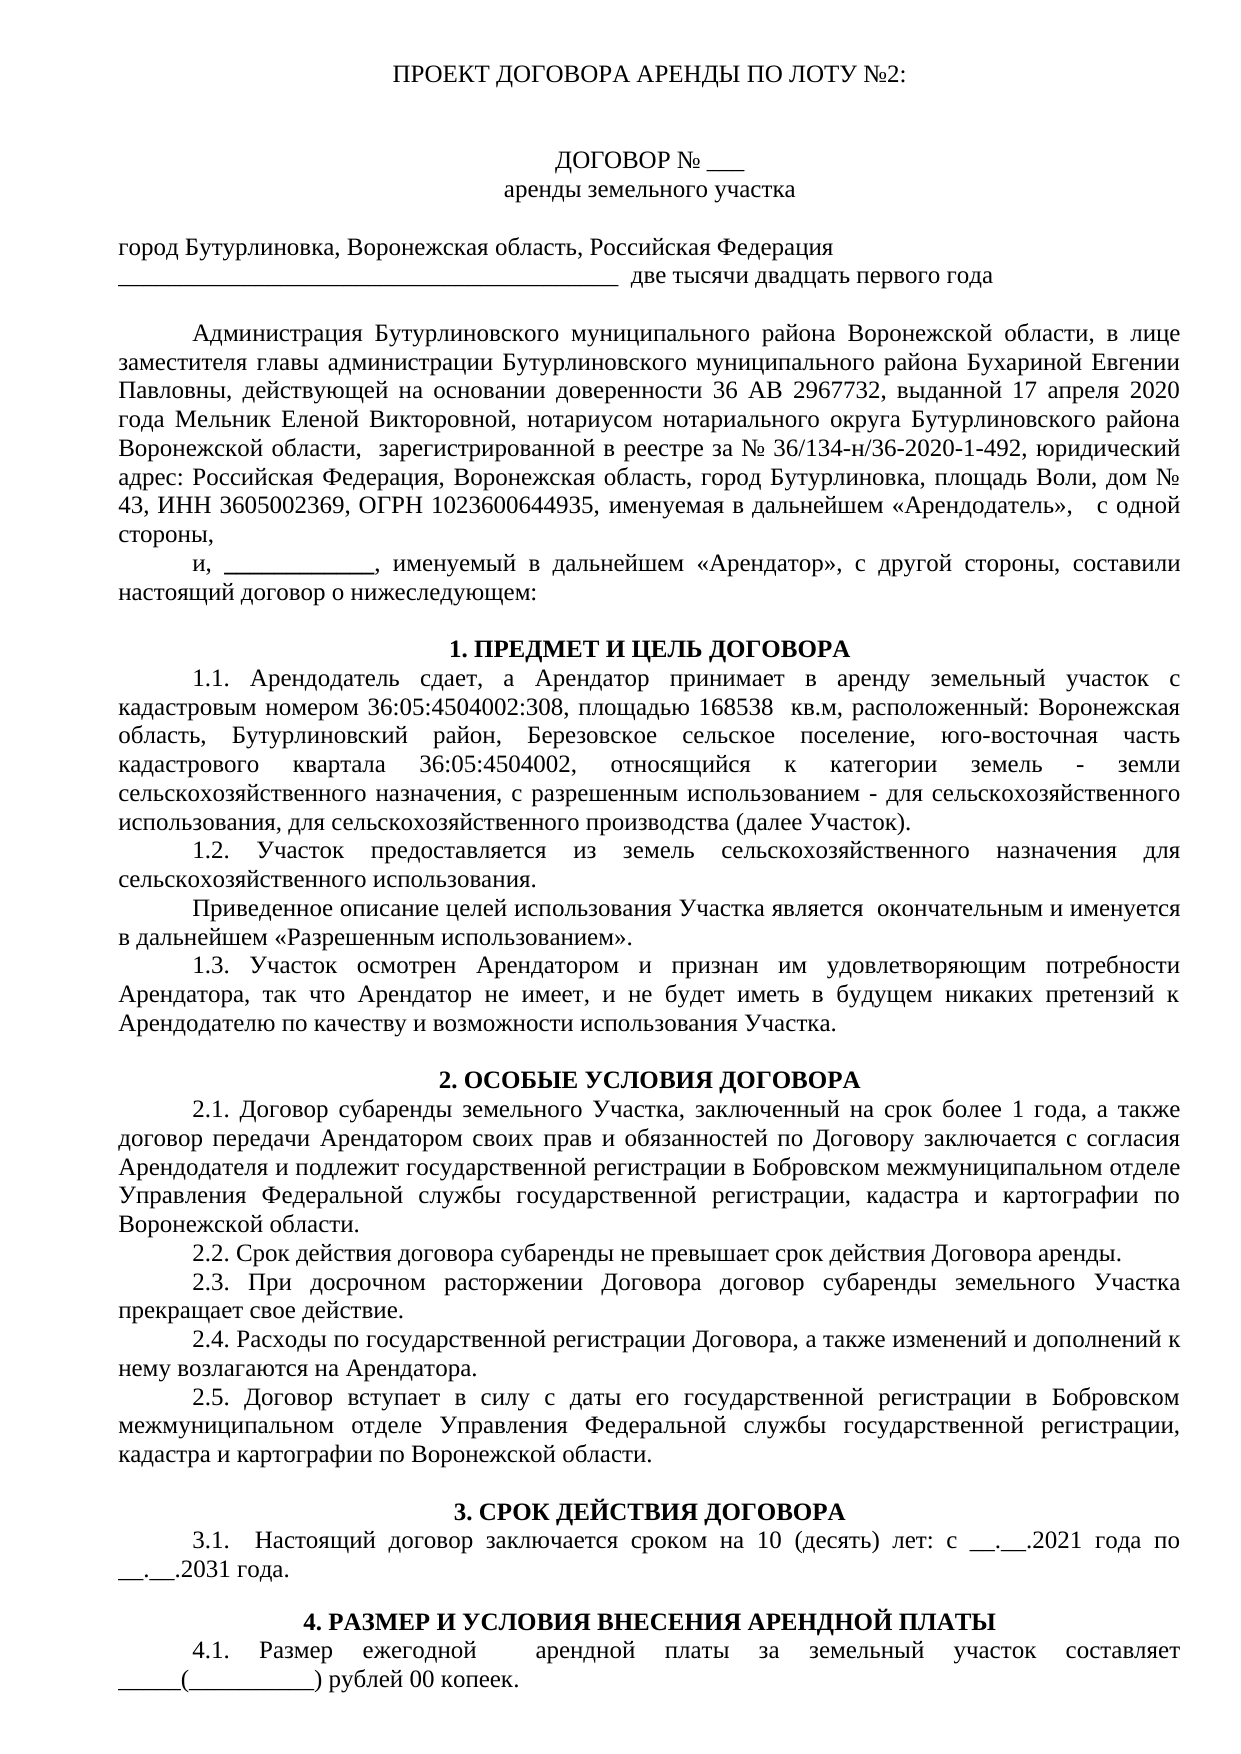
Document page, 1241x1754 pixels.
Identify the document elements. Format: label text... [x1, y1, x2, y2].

text ________________________________________ две тысячи двадцать первого года [118, 260, 1181, 289]
text 1.1. Арендодатель сдает, а Арендатор принимает в аренду земельный участок с кадастровым номером 36:05:4504002:308, площадью 168538 кв.м, расположенный: Воронежская область, Бутурлиновский район, Березовское сельское поселение, юго-восточная часть кадастрового квартала 36:05:4504002, относящийся к категории земель - земли сельскохозяйственного назначения, с разрешенным использованием - для сельскохозяйственного использования, для сельскохозяйственного производства (далее Участок). [118, 663, 1181, 835]
text аренды земельного участка [118, 174, 1181, 203]
text 2.4. Расходы по государственной регистрации Договора, а также изменений и дополнений к нему возлагаются на Арендатора. [118, 1324, 1181, 1382]
text 2.3. При досрочном расторжении Договора договор субаренды земельного Участка прекращает свое действие. [118, 1267, 1181, 1324]
text ПРОЕКТ ДОГОВОРА АРЕНДЫ ПО ЛОТУ №2: [118, 59, 1181, 88]
text и, ____________, именуемый в дальнейшем «Арендатор», с другой стороны, составили настоящий договор о нижеследующем: [118, 548, 1181, 605]
text 4. РАЗМЕР И УСЛОВИЯ ВНЕСЕНИЯ АРЕНДНОЙ ПЛАТЫ [118, 1607, 1181, 1636]
text 2. ОСОБЫЕ УСЛОВИЯ ДОГОВОРА [118, 1065, 1181, 1094]
text 3.1. Настоящий договор заключается сроком на 10 (десять) лет: с __.__.2021 года по __.__.2031 года. [118, 1525, 1181, 1583]
title ДОГОВОР № ___ [118, 145, 1181, 174]
text город Бутурлиновка, Воронежская область, Российская Федерация [118, 232, 1181, 260]
text 2.5. Договор вступает в силу с даты его государственной регистрации в Бобровском межмуниципальном отделе Управления Федеральной службы государственной регистрации, кадастра и картографии по Воронежской области. [118, 1382, 1181, 1468]
text 2.1. Договор субаренды земельного Участка, заключенный на срок более 1 года, а также договор передачи Арендатором своих прав и обязанностей по Договору заключается с согласия Арендодателя и подлежит государственной регистрации в Бобровском межмуниципальном отделе Управления Федеральной службы государственной регистрации, кадастра и картографии по Воронежской области. [118, 1094, 1181, 1238]
text 1.3. Участок осмотрен Арендатором и признан им удовлетворяющим потребности Арендатора, так что Арендатор не имеет, и не будет иметь в будущем никаких претензий к Арендодателю по качеству и возможности использования Участка. [118, 950, 1181, 1037]
text Приведенное описание целей использования Участка является окончательным и именуется в дальнейшем «Разрешенным использованием». [118, 893, 1181, 950]
text 2.2. Срок действия договора субаренды не превышает срок действия Договора аренды. [118, 1238, 1181, 1267]
text 1.2. Участок предоставляется из земель сельскохозяйственного назначения для сельскохозяйственного использования. [118, 835, 1181, 893]
text 3. СРОК ДЕЙСТВИЯ ДОГОВОРА [118, 1497, 1181, 1525]
text 1. ПРЕДМЕТ И ЦЕЛЬ ДОГОВОРА [118, 634, 1181, 663]
text Администрация Бутурлиновского муниципального района Воронежской области, в лице заместителя главы администрации Бутурлиновского муниципального района Бухариной Евгении Павловны, действующей на основании доверенности 36 АВ 2967732, выданной 17 апреля 2020 года Мельник Еленой Викторовной, нотариусом нотариального округа Бутурлиновского района Воронежской области, зарегистрированной в реестре за № 36/134-н/36-2020-1-492, юридический адрес: Российская Федерация, Воронежская область, город Бутурлиновка, площадь Воли, дом № 43, ИНН 3605002369, ОГРН 1023600644935, именуемая в дальнейшем «Арендодатель», с одной стороны, [118, 318, 1181, 548]
text 4.1. Размер ежегодной арендной платы за земельный участок составляет _____(__________) рублей 00 копеек. [118, 1636, 1181, 1693]
